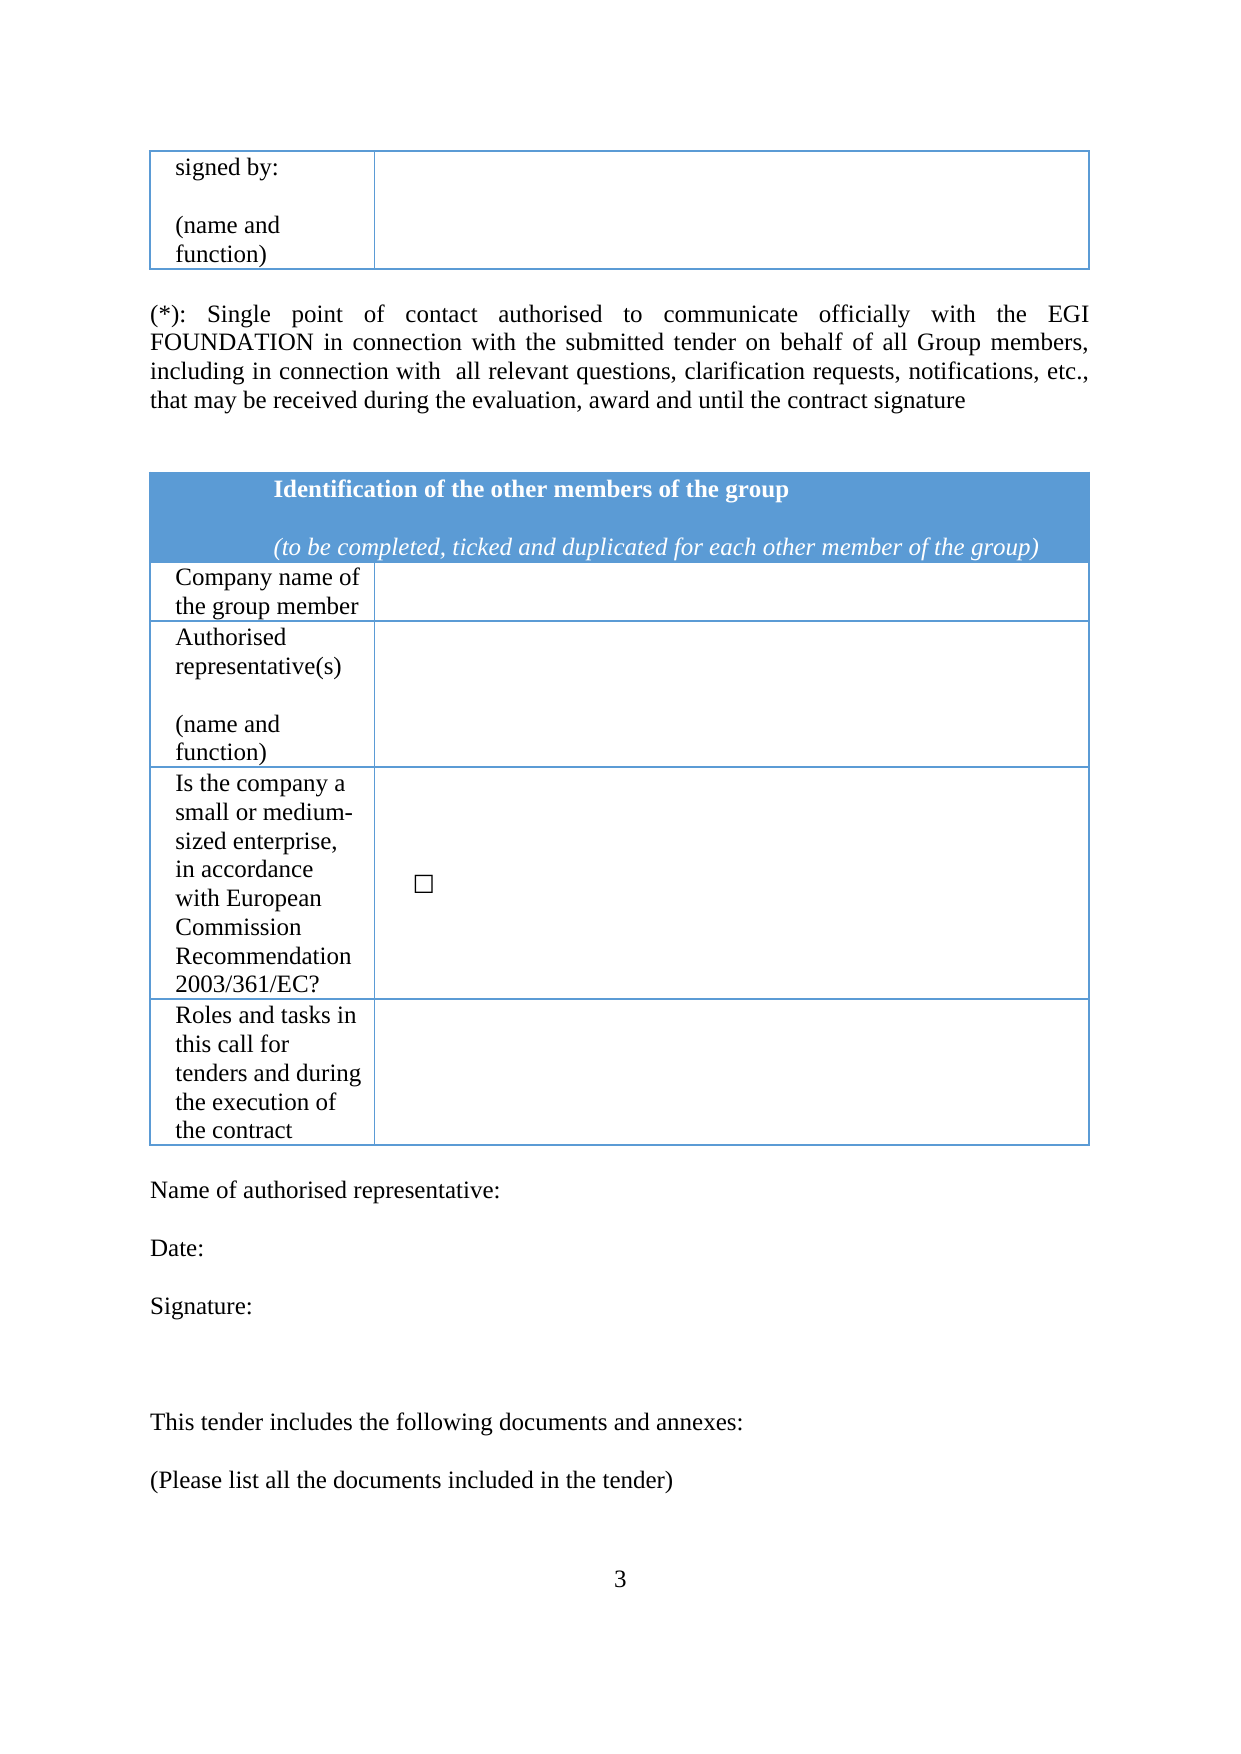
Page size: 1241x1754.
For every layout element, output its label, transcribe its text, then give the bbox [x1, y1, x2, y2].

table_cell [375, 152, 1088, 267]
text Date: [150, 1233, 1090, 1262]
table_cell [375, 563, 1088, 620]
table_cell Is the company a small or medium-sized enterprise, in accordance with European Commission Recommendation 2003/361/EC? [151, 768, 374, 998]
text (*): Single point of contact authorised to communicate officially with the EGI FOUNDATION in connection with the submitted tender on behalf of all Group members, including in connection with all relevant questions, clarification requests, notifications, etc., that may be received during the evaluation, award and until the contract signature [150, 299, 1090, 414]
text (Please list all the documents included in the tender) [150, 1465, 1090, 1494]
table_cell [151, 152, 374, 267]
text Name of authorised representative: [150, 1175, 1090, 1204]
table_cell ☐ [375, 768, 1088, 998]
table_cell Roles and tasks in this call for tenders and during the execution of the contract [151, 1000, 374, 1144]
table_header Identification of the other members of the group (to be completed, ticked and duplicated for each other member of the group) [151, 474, 1088, 560]
table_cell Company name of the group member [151, 563, 374, 620]
table_cell [375, 1000, 1088, 1144]
text This tender includes the following documents and annexes: [150, 1407, 1090, 1436]
text Signature: [150, 1291, 1090, 1320]
table_cell [375, 622, 1088, 766]
table_cell Authorised representative(s) (name and function) [151, 622, 374, 766]
